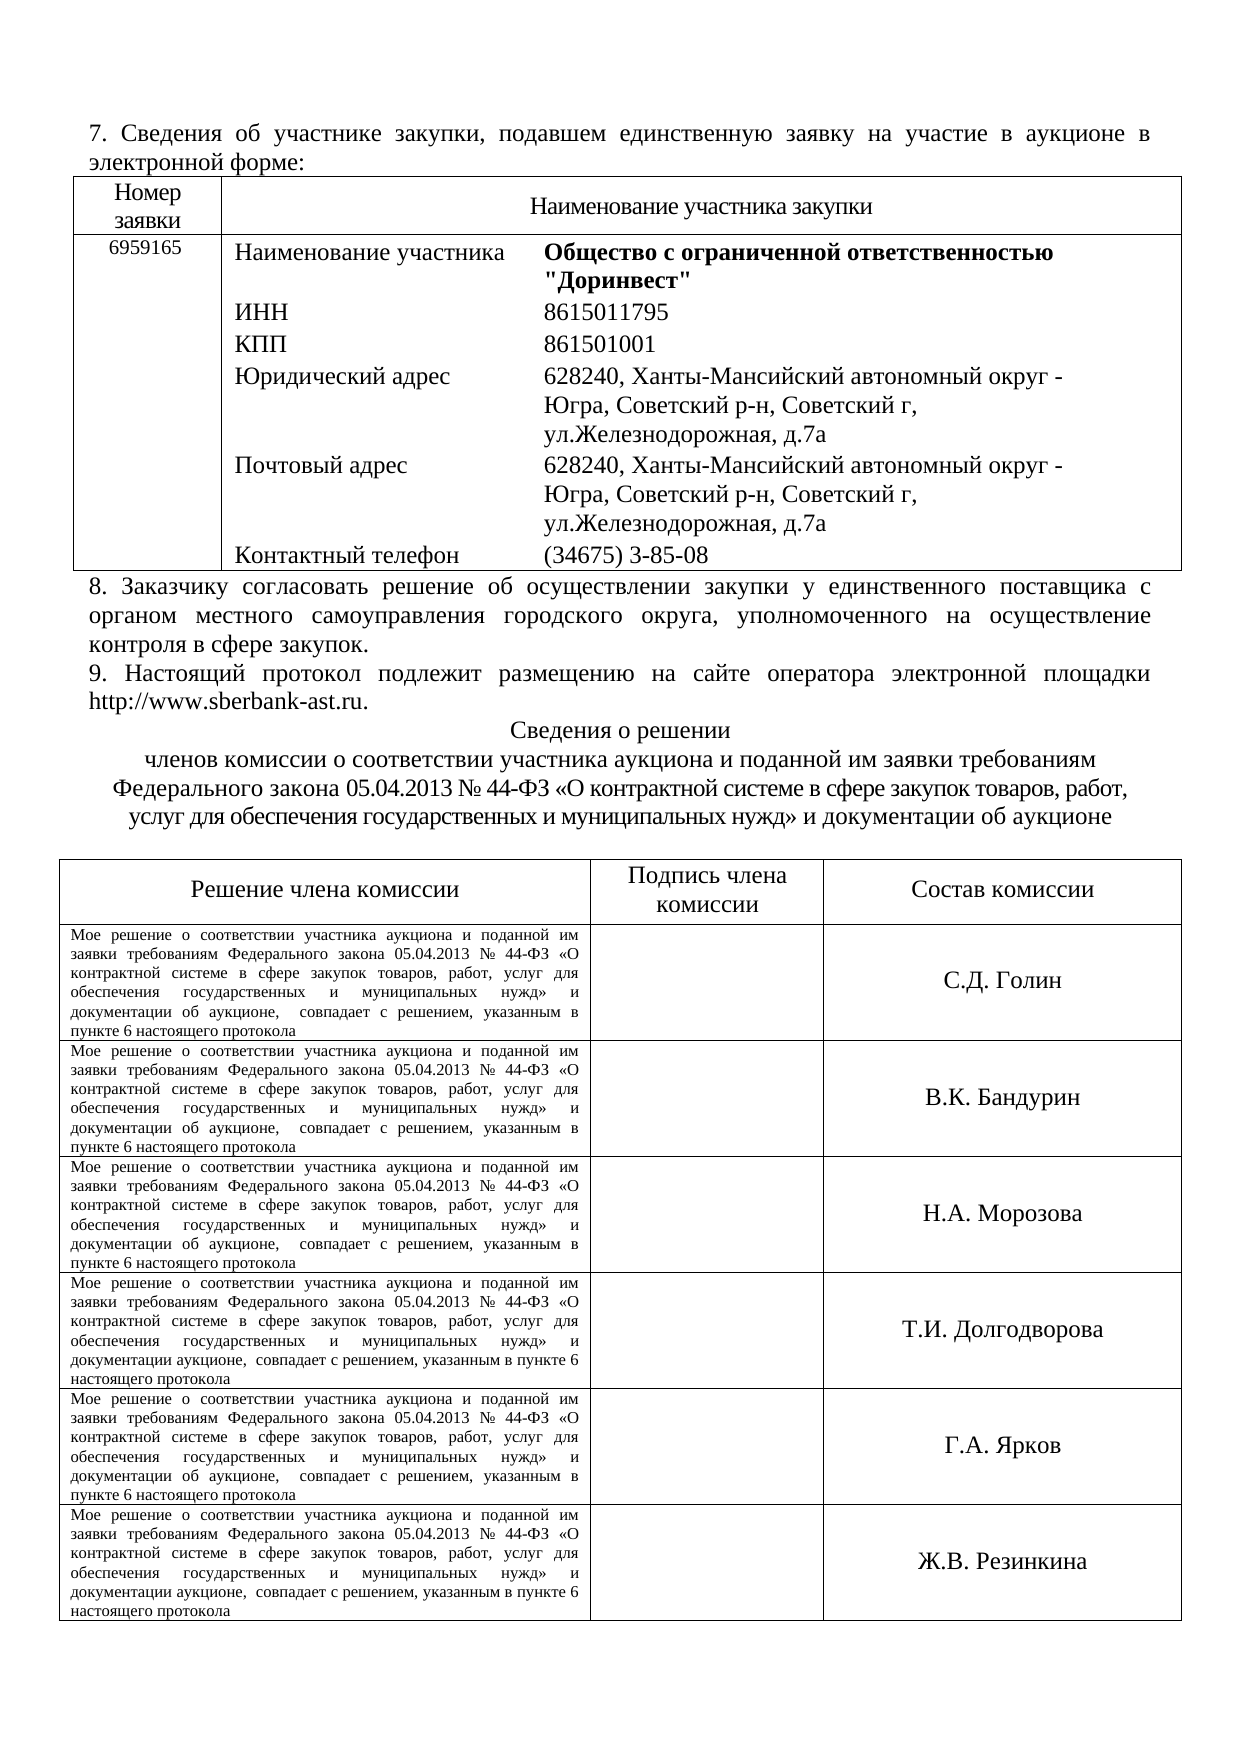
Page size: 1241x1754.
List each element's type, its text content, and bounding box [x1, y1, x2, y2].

table_cell [591, 1157, 823, 1272]
table_cell [591, 1041, 823, 1156]
text 9. Настоящий протокол подлежит размещению на сайте оператора электронной площадки http://www.sberbank-ast.ru. [89, 658, 1152, 715]
table_cell Г.А. Ярков [824, 1389, 1181, 1504]
table_cell [222, 235, 1181, 570]
table_cell [591, 1505, 823, 1620]
table_cell [591, 1389, 823, 1504]
table_cell [591, 925, 823, 1040]
table_cell Ж.В. Резинкина [824, 1505, 1181, 1620]
table_header Подпись члена комиссии [591, 860, 823, 924]
text Сведения о решении [89, 715, 1152, 744]
table_cell Н.А. Морозова [824, 1157, 1181, 1272]
table_header Решение члена комиссии [60, 860, 590, 924]
text 7. Сведения об участнике закупки, подавшем единственную заявку на участие в аукционе в электронной форме: [89, 118, 1152, 176]
table_header Состав комиссии [824, 860, 1181, 924]
table_cell С.Д. Голин [824, 925, 1181, 1040]
table_cell Т.И. Долгодворова [824, 1273, 1181, 1388]
table_cell В.К. Бандурин [824, 1041, 1181, 1156]
text членов комиссии о соответствии участника аукциона и поданной им заявки требованиям Федерального закона 05.04.2013 № 44-ФЗ «О контрактной системе в сфере закупок товаров, работ, услуг для обеспечения государственных и муниципальных нужд» и документации об аукционе [89, 744, 1152, 830]
table_header Наименование участника закупки [222, 177, 1181, 234]
table_header Номер заявки [74, 177, 221, 234]
table_cell 6959165 [74, 235, 221, 570]
table_cell [591, 1273, 823, 1388]
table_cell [60, 1505, 590, 1620]
text 8. Заказчику согласовать решение об осуществлении закупки у единственного поставщика с органом местного самоуправления городского округа, уполномоченного на осуществление контроля в сфере закупок. [89, 571, 1152, 658]
